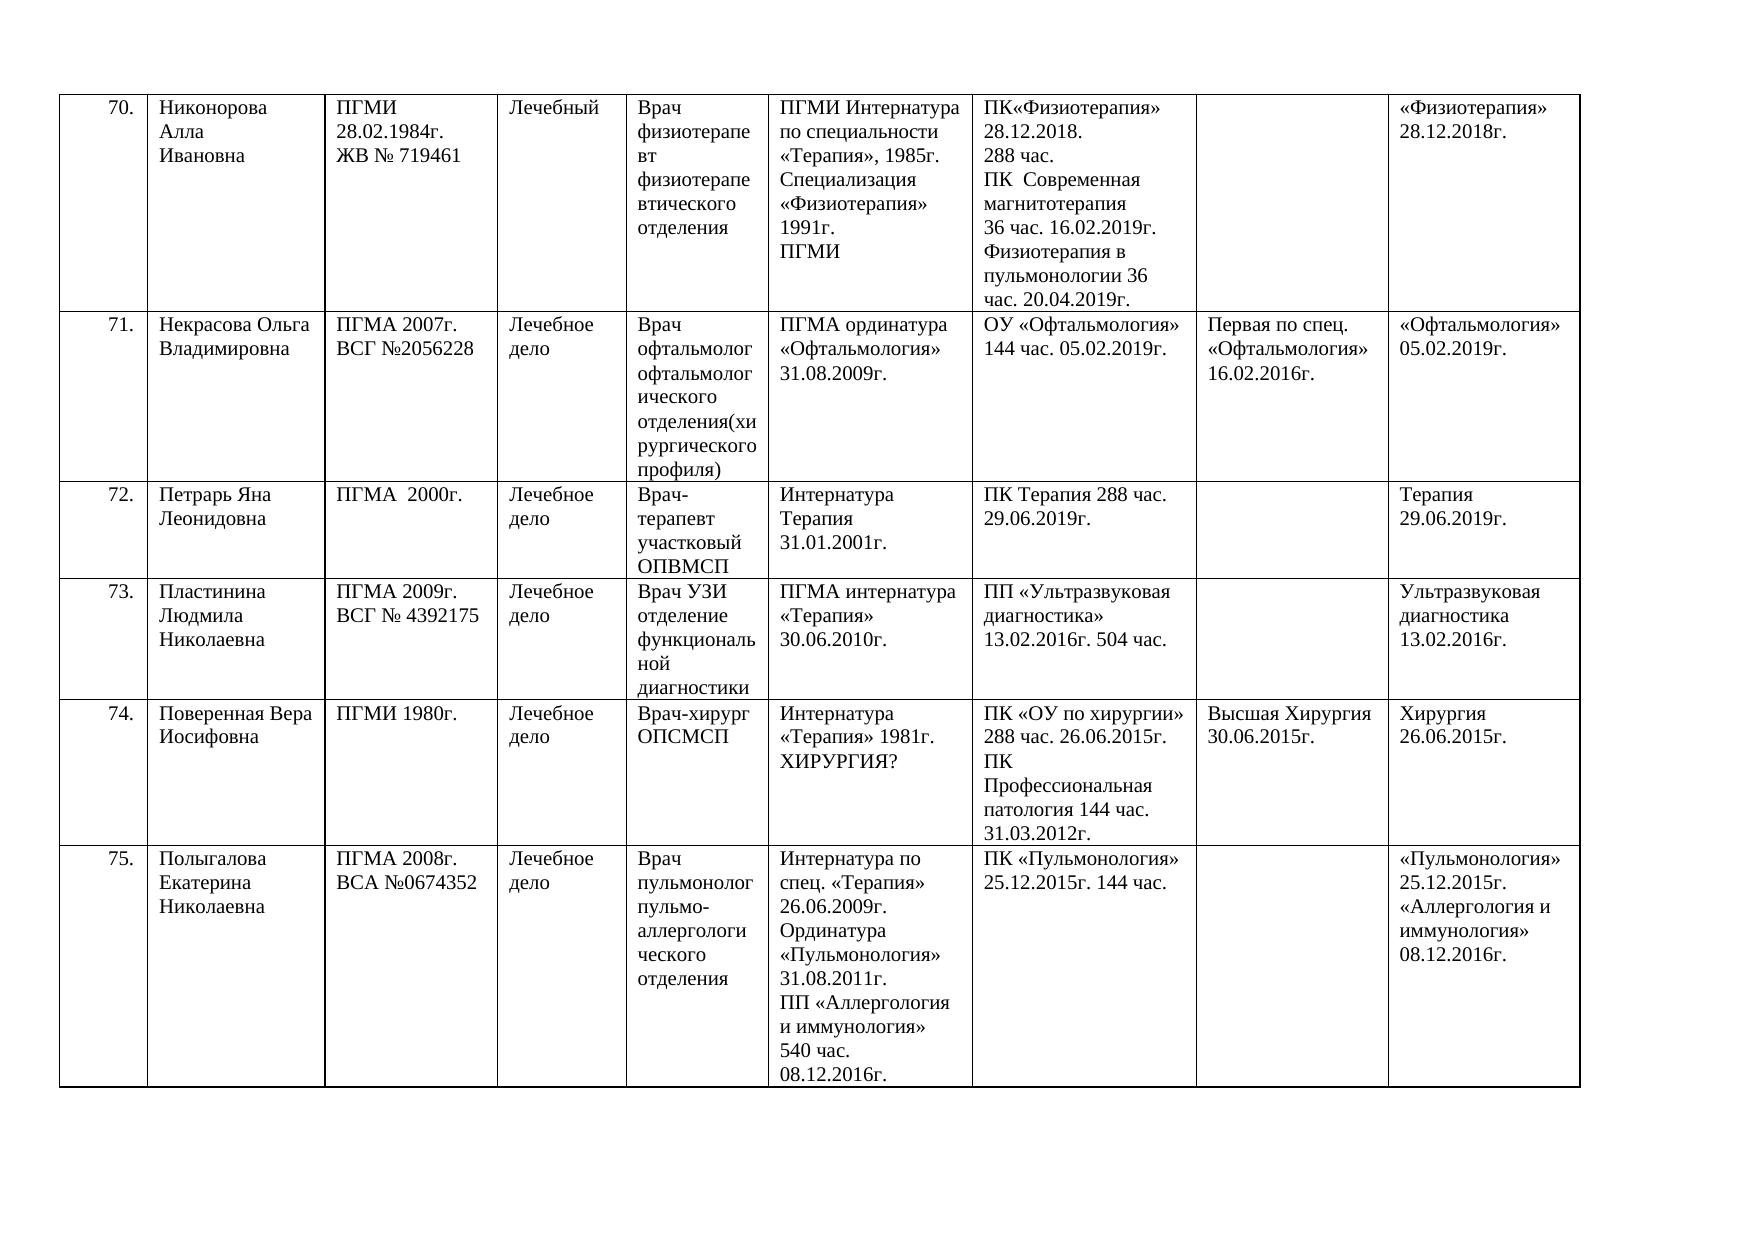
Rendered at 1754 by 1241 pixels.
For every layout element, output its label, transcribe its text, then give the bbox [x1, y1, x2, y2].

table_cell Врач пульмонолог пульмо-аллергологического отделения [627, 846, 768, 1086]
table_cell «Пульмонология» 25.12.2015г. «Аллергология и иммунология» 08.12.2016г. [1389, 846, 1579, 1086]
table_cell Лечебный [498, 95, 626, 311]
table_cell [1197, 579, 1388, 699]
table_cell ПГМИ Интернатура по специальности «Терапия», 1985г. Специализация «Физиотерапия» 1991г. ПГМИ [769, 95, 972, 311]
table_cell ПГМА интернатура «Терапия» 30.06.2010г. [769, 579, 972, 699]
table_cell ПК «ОУ по хирургии» 288 час. 26.06.2015г. ПК Профессиональная патология 144 час. 31.03.2012г. [973, 700, 1196, 845]
table_cell Лечебное дело [498, 579, 626, 699]
table_cell «Физиотерапия» 28.12.2018г. [1389, 95, 1579, 311]
table_cell Врач офтальмолог офтальмологического отделения(хирургического профиля) [627, 312, 768, 481]
table_cell [1197, 482, 1388, 578]
table_cell Некрасова Ольга Владимировна [148, 312, 324, 481]
table_cell Врач физиотерапевт физиотерапевтического отделения [627, 95, 768, 311]
table_cell ПГМА 2009г. ВСГ № 4392175 [326, 579, 497, 699]
table_cell ПП «Ультразвуковая диагностика» 13.02.2016г. 504 час. [973, 579, 1196, 699]
table_cell ПГМИ 28.02.1984г. ЖВ № 719461 [326, 95, 497, 311]
table_cell Лечебное дело [498, 700, 626, 845]
table_cell Поверенная Вера Иосифовна [148, 700, 324, 845]
table_cell Интернатура Терапия 31.01.2001г. [769, 482, 972, 578]
table_cell Первая по спец. «Офтальмология» 16.02.2016г. [1197, 312, 1388, 481]
table_cell Высшая Хирургия 30.06.2015г. [1197, 700, 1388, 845]
table_cell [60, 482, 147, 578]
table_cell Лечебное дело [498, 482, 626, 578]
table_cell ПГМА 2008г. ВСА №0674352 [326, 846, 497, 1086]
table_cell [1197, 846, 1388, 1086]
table_cell Интернатура «Терапия» 1981г. ХИРУРГИЯ? [769, 700, 972, 845]
table_cell [60, 579, 147, 699]
table_cell [60, 846, 147, 1086]
table_cell Терапия 29.06.2019г. [1389, 482, 1579, 578]
table_cell Лечебное дело [498, 312, 626, 481]
table_cell [60, 312, 147, 481]
table_cell [1197, 95, 1388, 311]
table_cell ОУ «Офтальмология» 144 час. 05.02.2019г. [973, 312, 1196, 481]
table_cell ПГМА 2000г. [326, 482, 497, 578]
table_cell ПК Терапия 288 час. 29.06.2019г. [973, 482, 1196, 578]
table_cell [60, 95, 147, 311]
table_cell ПК «Пульмонология» 25.12.2015г. 144 час. [973, 846, 1196, 1086]
table_cell ПГМА 2007г. ВСГ №2056228 [326, 312, 497, 481]
table_cell Полыгалова Екатерина Николаевна [148, 846, 324, 1086]
table_cell Никонорова Алла Ивановна [148, 95, 324, 311]
table_cell Врач-терапевт участковый ОПВМСП [627, 482, 768, 578]
table_cell Интернатура по спец. «Терапия» 26.06.2009г. Ординатура «Пульмонология» 31.08.2011г. ПП «Аллергология и иммунология» 540 час. 08.12.2016г. [769, 846, 972, 1086]
table_cell Пластинина Людмила Николаевна [148, 579, 324, 699]
table_cell ПГМИ 1980г. [326, 700, 497, 845]
table_cell Врач-хирург ОПСМСП [627, 700, 768, 845]
table_cell Петрарь Яна Леонидовна [148, 482, 324, 578]
table_cell ПГМА ординатура «Офтальмология» 31.08.2009г. [769, 312, 972, 481]
table_cell [60, 700, 147, 845]
table_cell Лечебное дело [498, 846, 626, 1086]
table_cell «Офтальмология» 05.02.2019г. [1389, 312, 1579, 481]
table_cell ПК«Физиотерапия» 28.12.2018. 288 час. ПК Современная магнитотерапия 36 час. 16.02.2019г. Физиотерапия в пульмонологии 36 час. 20.04.2019г. [973, 95, 1196, 311]
table_cell Хирургия 26.06.2015г. [1389, 700, 1579, 845]
table_cell Ультразвуковая диагностика 13.02.2016г. [1389, 579, 1579, 699]
table_cell Врач УЗИ отделение функциональной диагностики [627, 579, 768, 699]
